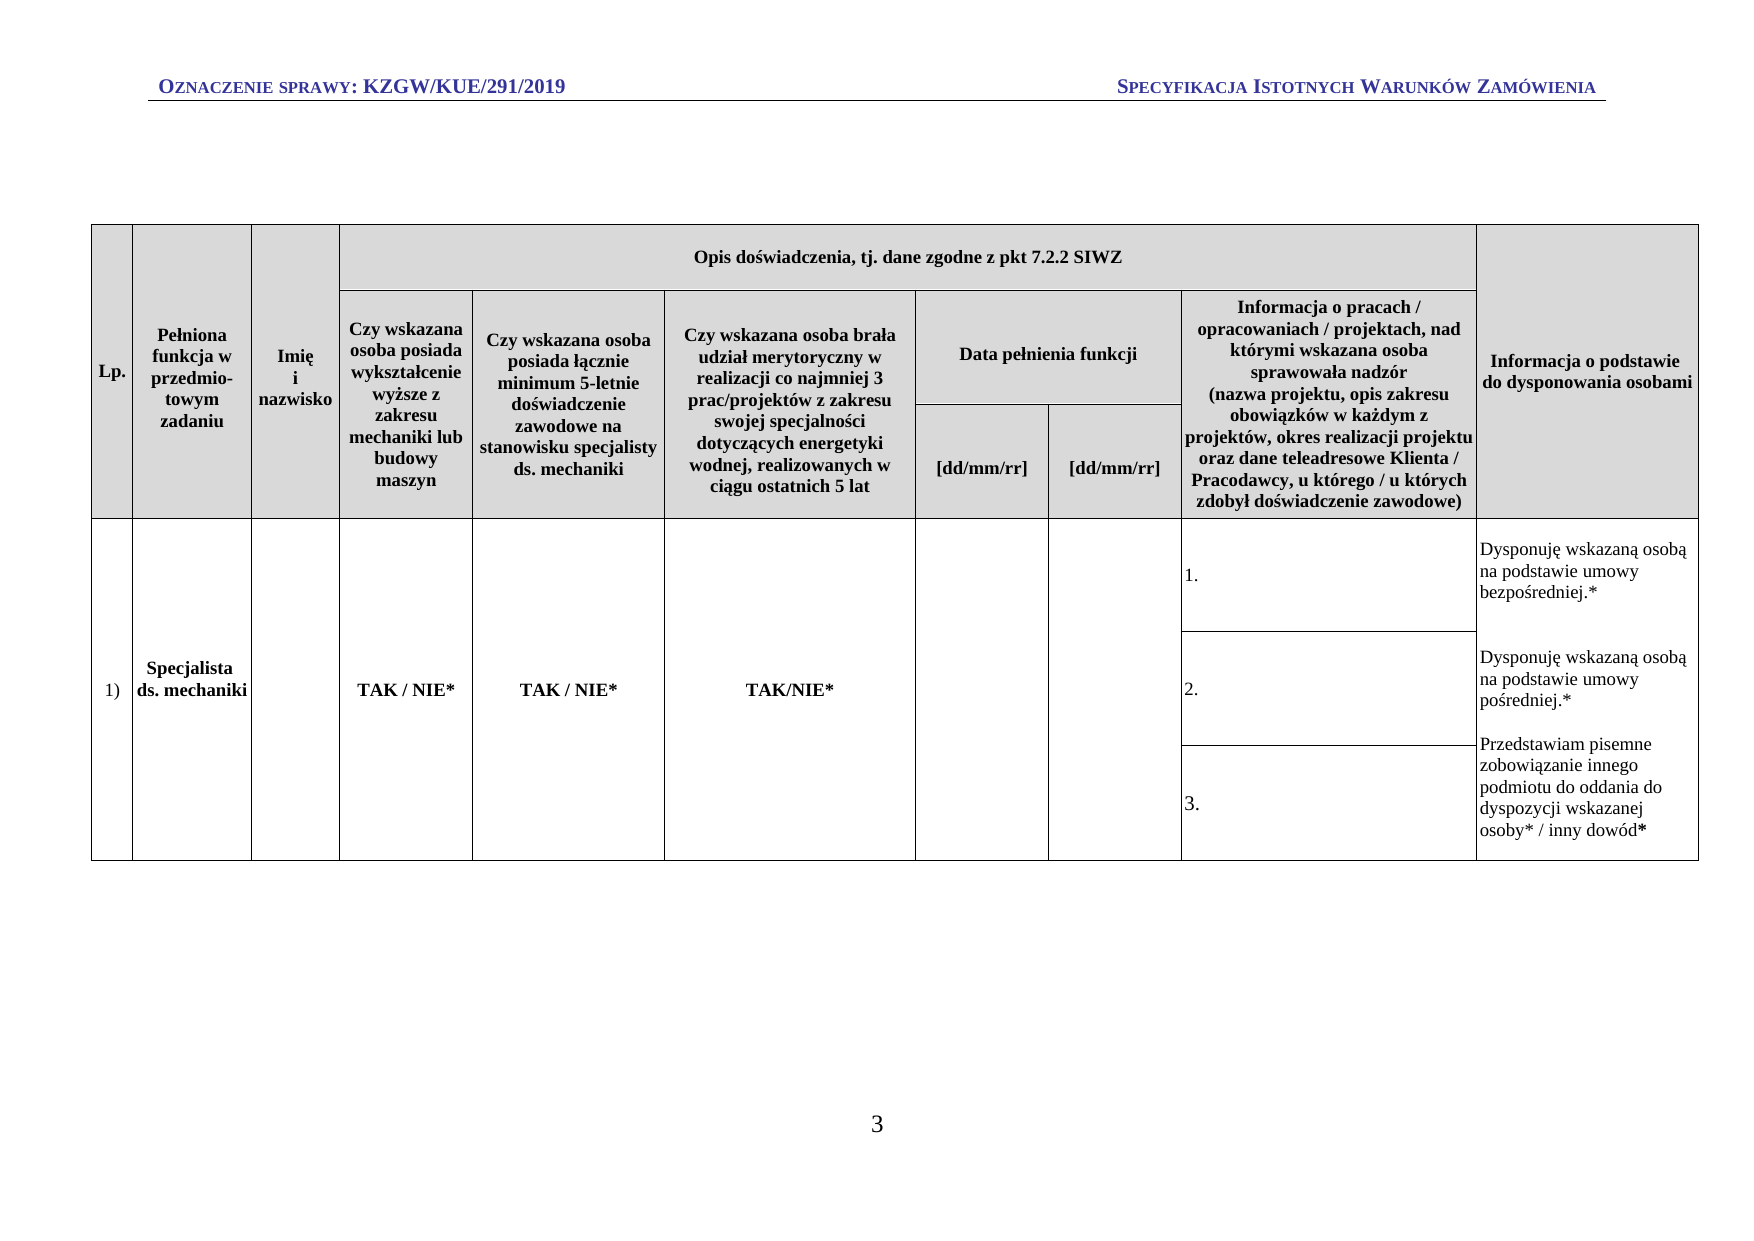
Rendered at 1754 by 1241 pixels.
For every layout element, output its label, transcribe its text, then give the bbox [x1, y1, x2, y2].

table_header Lp. [92, 225, 132, 518]
table_cell Czy wskazana osoba posiada wykształcenie wyższe z zakresu mechaniki lub budowy maszyn [340, 291, 472, 518]
table_cell Specjalista ds. mechaniki [133, 519, 251, 860]
table_header Pełniona funkcja w przedmio-towym zadaniu [133, 225, 251, 518]
table_cell [916, 519, 1048, 860]
table_cell 3. [1182, 746, 1476, 860]
table_header Imię i nazwisko [252, 225, 339, 518]
table_header Opis doświadczenia, tj. dane zgodne z pkt 7.2.2 SIWZ [340, 225, 1476, 289]
table_cell [dd/mm/rr] [1049, 405, 1181, 518]
table_cell Czy wskazana osoba posiada łącznie minimum 5-letnie doświadczenie zawodowe na stanowisku specjalisty ds. mechaniki [473, 291, 664, 518]
table_cell Dysponuję wskazaną osobą na podstawie umowy bezpośredniej.* Dysponuję wskazaną osobą na podstawie umowy pośredniej.* Przedstawiam pisemne zobowiązanie innego podmiotu do oddania do dyspozycji wskazanej osoby* / inny dowód* [1477, 519, 1698, 860]
table_cell 1. [1182, 519, 1476, 631]
table_cell 1) [92, 519, 132, 860]
table_cell TAK / NIE* [473, 519, 664, 860]
table_cell Data pełnienia funkcji [916, 291, 1181, 403]
table_cell [dd/mm/rr] [916, 405, 1048, 518]
table_cell [252, 519, 339, 860]
table_cell 2. [1182, 632, 1476, 745]
table_cell TAK/NIE* [665, 519, 915, 860]
table_cell Informacja o pracach / opracowaniach / projektach, nad którymi wskazana osoba sprawowała nadzór (nazwa projektu, opis zakresu obowiązków w każdym z projektów, okres realizacji projektu oraz dane teleadresowe Klienta / Pracodawcy, u którego / u których zdobył doświadczenie zawodowe) [1182, 291, 1476, 518]
table_header Informacja o podstawie do dysponowania osobami [1477, 225, 1698, 518]
table_cell [1049, 519, 1181, 860]
table_cell TAK / NIE* [340, 519, 472, 860]
table_cell Czy wskazana osoba brała udział merytoryczny w realizacji co najmniej 3 prac/projektów z zakresu swojej specjalności dotyczących energetyki wodnej, realizowanych w ciągu ostatnich 5 lat [665, 291, 915, 518]
